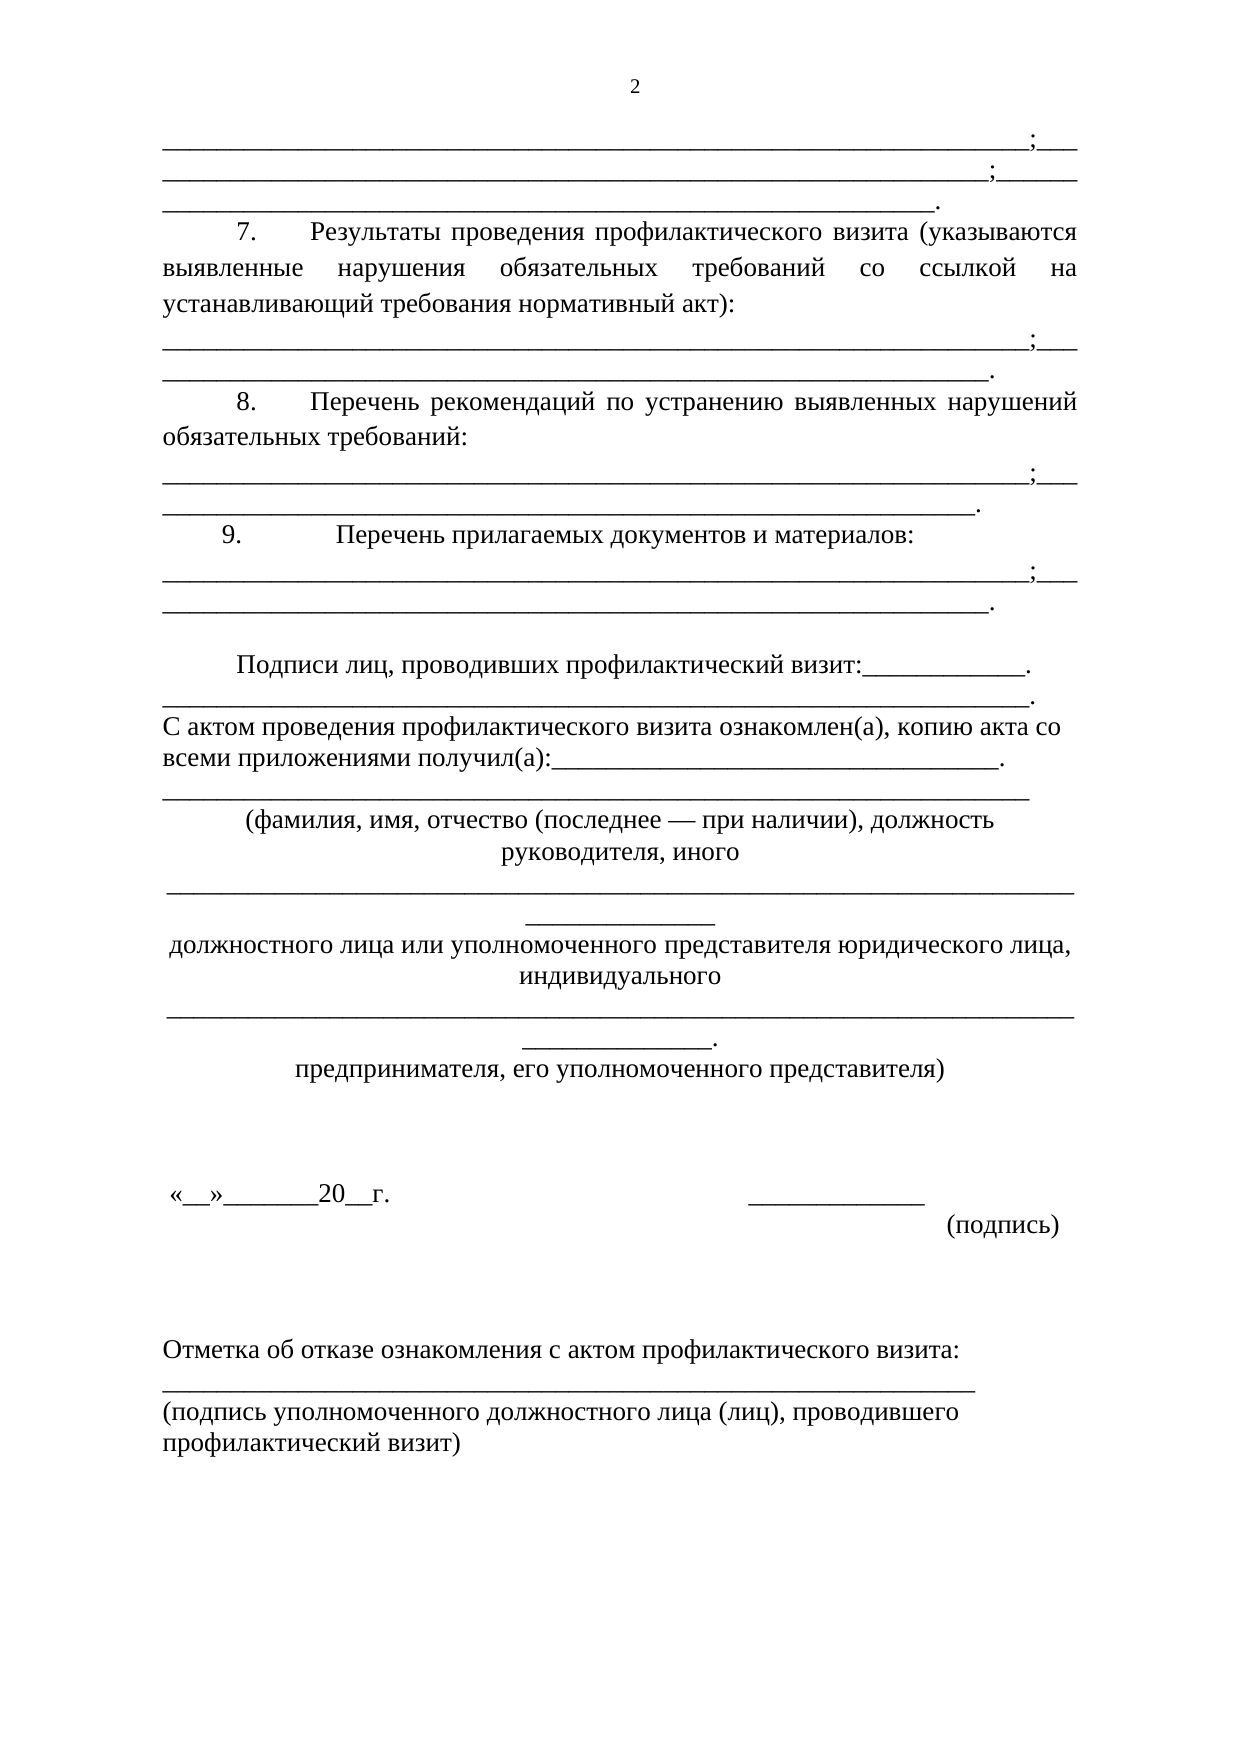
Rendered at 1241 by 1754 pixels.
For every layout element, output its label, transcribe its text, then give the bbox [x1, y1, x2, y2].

text ________________________________________________________________;_______________________________________________________________. [162, 456, 1078, 518]
text С актом проведения профилактического визита ознакомлен(а), копию акта со всеми приложениями получил(а):_________________________________. [162, 710, 1078, 772]
text _________________________________________________________________________________. [162, 990, 1078, 1053]
text _________________________________________________________________________________ [162, 866, 1078, 928]
text ________________________________________________________________. [162, 679, 1078, 710]
text ________________________________________________________________;________________________________________________________________;_______________________________________________________________. [162, 122, 1078, 215]
text ________________________________________________________________;________________________________________________________________. [162, 322, 1078, 385]
text должностного лица или уполномоченного представителя юридического лица, индивидуального [162, 928, 1078, 990]
text (подпись уполномоченного должностного лица (лиц), проводившего профилактический визит) [162, 1395, 1078, 1457]
list Перечень рекомендаций по устранению выявленных нарушений обязательных требований: [162, 385, 1078, 452]
text предпринимателя, его уполномоченного представителя) [162, 1053, 1078, 1084]
text ____________________________________________________________ [162, 1364, 1078, 1395]
text Отметка об отказе ознакомления с актом профилактического визита: [162, 1333, 1078, 1364]
list Результаты проведения профилактического визита (указываются выявленные нарушения обязательных требований со ссылкой на устанавливающий требования нормативный акт): [162, 215, 1078, 318]
text (фамилия, имя, отчество (последнее — при наличии), должность руководителя, иного [162, 803, 1078, 866]
text «__»_______20__г. _____________ [162, 1177, 1078, 1208]
list Перечень прилагаемых документов и материалов: [222, 518, 1078, 550]
text ________________________________________________________________;________________________________________________________________. [162, 554, 1078, 617]
text (подпись) [162, 1208, 1078, 1239]
text ________________________________________________________________ [162, 772, 1078, 803]
text Подписи лиц, проводивших профилактический визит:____________. [162, 648, 1078, 679]
